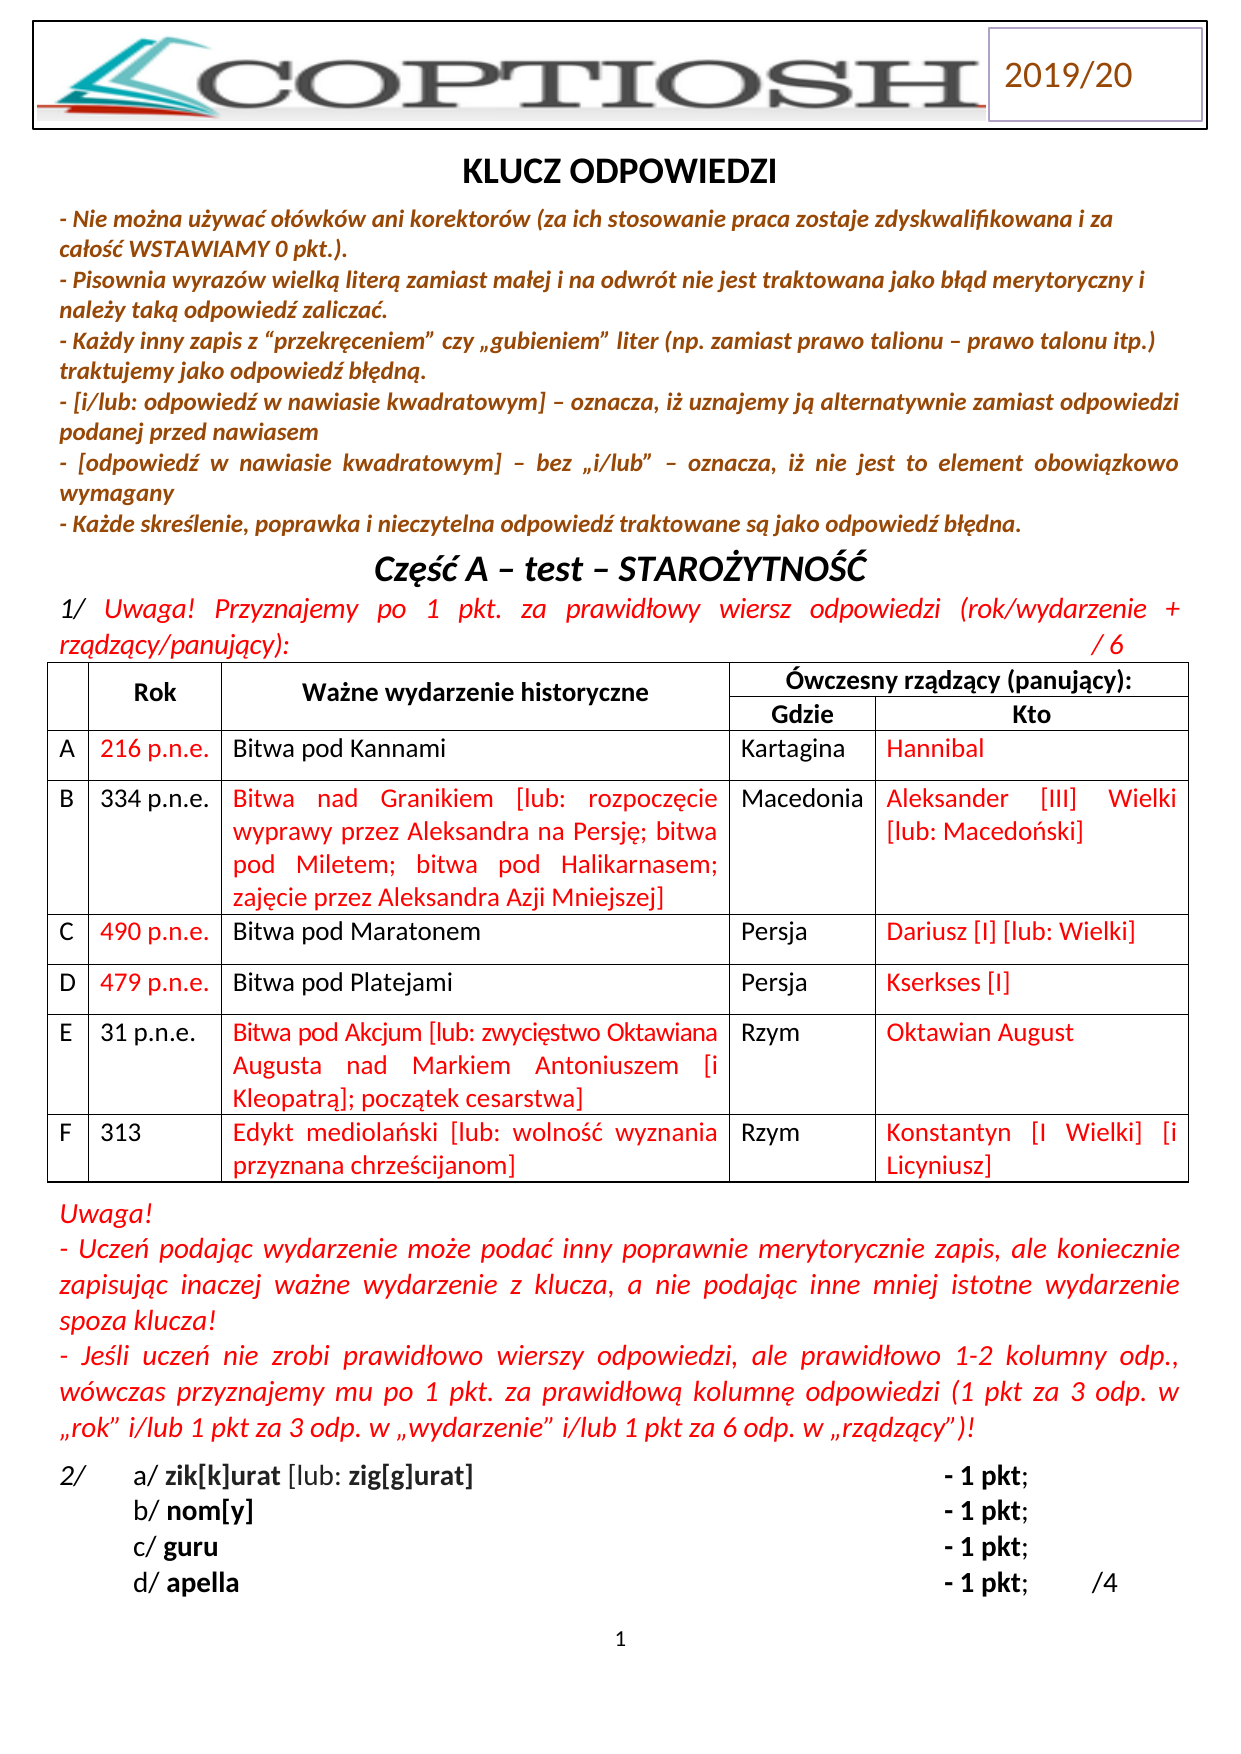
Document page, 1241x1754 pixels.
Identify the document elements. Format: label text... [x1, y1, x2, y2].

table_cell Bitwa pod Akcjum [lub: zwycięstwo Oktawiana Augusta nad Markiem Antoniuszem [i Kleopatrą]; początek cesarstwa] [222, 1015, 729, 1114]
table_cell 313 [89, 1115, 221, 1181]
table_cell E [48, 1015, 88, 1114]
text - Każde skreślenie, poprawka i nieczytelna odpowiedź traktowane są jako odpowiedź błędna. [59, 508, 1181, 539]
table_cell Bitwa pod Platejami [222, 965, 729, 1014]
picture [37, 27, 986, 121]
table_header [48, 663, 88, 730]
text - [odpowiedź w nawiasie kwadratowym] – bez „i/lub” – oznacza, iż nie jest to element obowiązkowo wymagany [59, 447, 1181, 508]
text - Uczeń podając wydarzenie może podać inny poprawnie merytorycznie zapis, ale koniecznie zapisując inaczej ważne wydarzenie z klucza, a nie podając inne mniej istotne wydarzenie spoza klucza! [59, 1231, 1181, 1337]
text KLUCZ ODPOWIEDZI [59, 147, 1181, 193]
table_cell Hannibal [876, 731, 1188, 780]
text 2/ a/ zik[k]urat [lub: zig[g]urat] - 1 pkt; [59, 1457, 165, 1492]
table_cell F [48, 1115, 88, 1181]
table_cell C [48, 915, 88, 964]
table_header Ważne wydarzenie historyczne [222, 663, 729, 730]
table_cell Bitwa pod Maratonem [222, 915, 729, 964]
text b/ nom[y] - 1 pkt; [59, 1492, 1181, 1528]
table_cell Rzym [730, 1015, 875, 1114]
table_cell 490 p.n.e. [89, 915, 221, 964]
table_cell 216 p.n.e. [89, 731, 221, 780]
table_cell Gdzie [730, 697, 875, 730]
table_cell Edykt mediolański [lub: wolność wyznania przyznana chrześcijanom] [222, 1115, 729, 1181]
table_cell Bitwa pod Kannami [222, 731, 729, 780]
text - Każdy inny zapis z “przekręceniem” czy „gubieniem” liter (np. zamiast prawo talionu – prawo talonu itp.) traktujemy jako odpowiedź błędną. [59, 325, 1181, 386]
table_cell Kserkses [I] [876, 965, 1188, 1014]
table_cell 334 p.n.e. [89, 781, 221, 913]
table_cell Rzym [730, 1115, 875, 1181]
table_cell Kartagina [730, 731, 875, 780]
text d/ apella - 1 pkt; /4 [59, 1564, 1181, 1599]
table_cell Dariusz [I] [lub: Wielki] [876, 915, 1188, 964]
text - Pisownia wyrazów wielką literą zamiast małej i na odwrót nie jest traktowana jako błąd merytoryczny i należy taką odpowiedź zaliczać. [59, 264, 1181, 325]
table_cell D [48, 965, 88, 1014]
text 2/ a/ zik[k]urat [lub: zig[g]urat] - 1 pkt; [474, 1457, 1181, 1492]
table_cell B [48, 781, 88, 913]
text c/ guru - 1 pkt; [59, 1528, 1181, 1564]
table_cell Persja [730, 915, 875, 964]
text 1/ Uwaga! Przyznajemy po 1 pkt. za prawidłowy wiersz odpowiedzi (rok/wydarzenie + rządzący/panujący): / 6 [59, 591, 1181, 662]
table_cell A [48, 731, 88, 780]
table_cell Aleksander [III] Wielki [lub: Macedoński] [876, 781, 1188, 913]
table_cell 31 p.n.e. [89, 1015, 221, 1114]
text - Jeśli uczeń nie zrobi prawidłowo wierszy odpowiedzi, ale prawidłowo 1-2 kolumny odp., wówczas przyznajemy mu po 1 pkt. za prawidłową kolumnę odpowiedzi (1 pkt za 3 odp. w „rok” i/lub 1 pkt za 3 odp. w „wydarzenie” i/lub 1 pkt za 6 odp. w „rządzący”)! [59, 1337, 1181, 1444]
text - Nie można używać ołówków ani korektorów (za ich stosowanie praca zostaje zdyskwalifikowana i za całość WSTAWIAMY 0 pkt.). [59, 203, 1181, 264]
table_header Ówczesny rządzący (panujący): [730, 663, 1188, 696]
table_cell Macedonia [730, 781, 875, 913]
table_cell Konstantyn [I Wielki] [i Licyniusz] [876, 1115, 1188, 1181]
text - [i/lub: odpowiedź w nawiasie kwadratowym] – oznacza, iż uznajemy ją alternatywnie zamiast odpowiedzi podanej przed nawiasem [59, 386, 1181, 447]
table_cell Persja [730, 965, 875, 1014]
table_cell Kto [876, 697, 1188, 730]
text Część A – test – STAROŻYTNOŚĆ [59, 545, 1181, 591]
table_cell Oktawian August [876, 1015, 1188, 1114]
text Uwaga! [59, 1195, 1181, 1231]
table_cell Bitwa nad Granikiem [lub: rozpoczęcie wyprawy przez Aleksandra na Persję; bitwa pod Miletem; bitwa pod Halikarnasem; zajęcie przez Aleksandra Azji Mniejszej] [222, 781, 729, 913]
table_header Rok [89, 663, 221, 730]
table_cell 479 p.n.e. [89, 965, 221, 1014]
